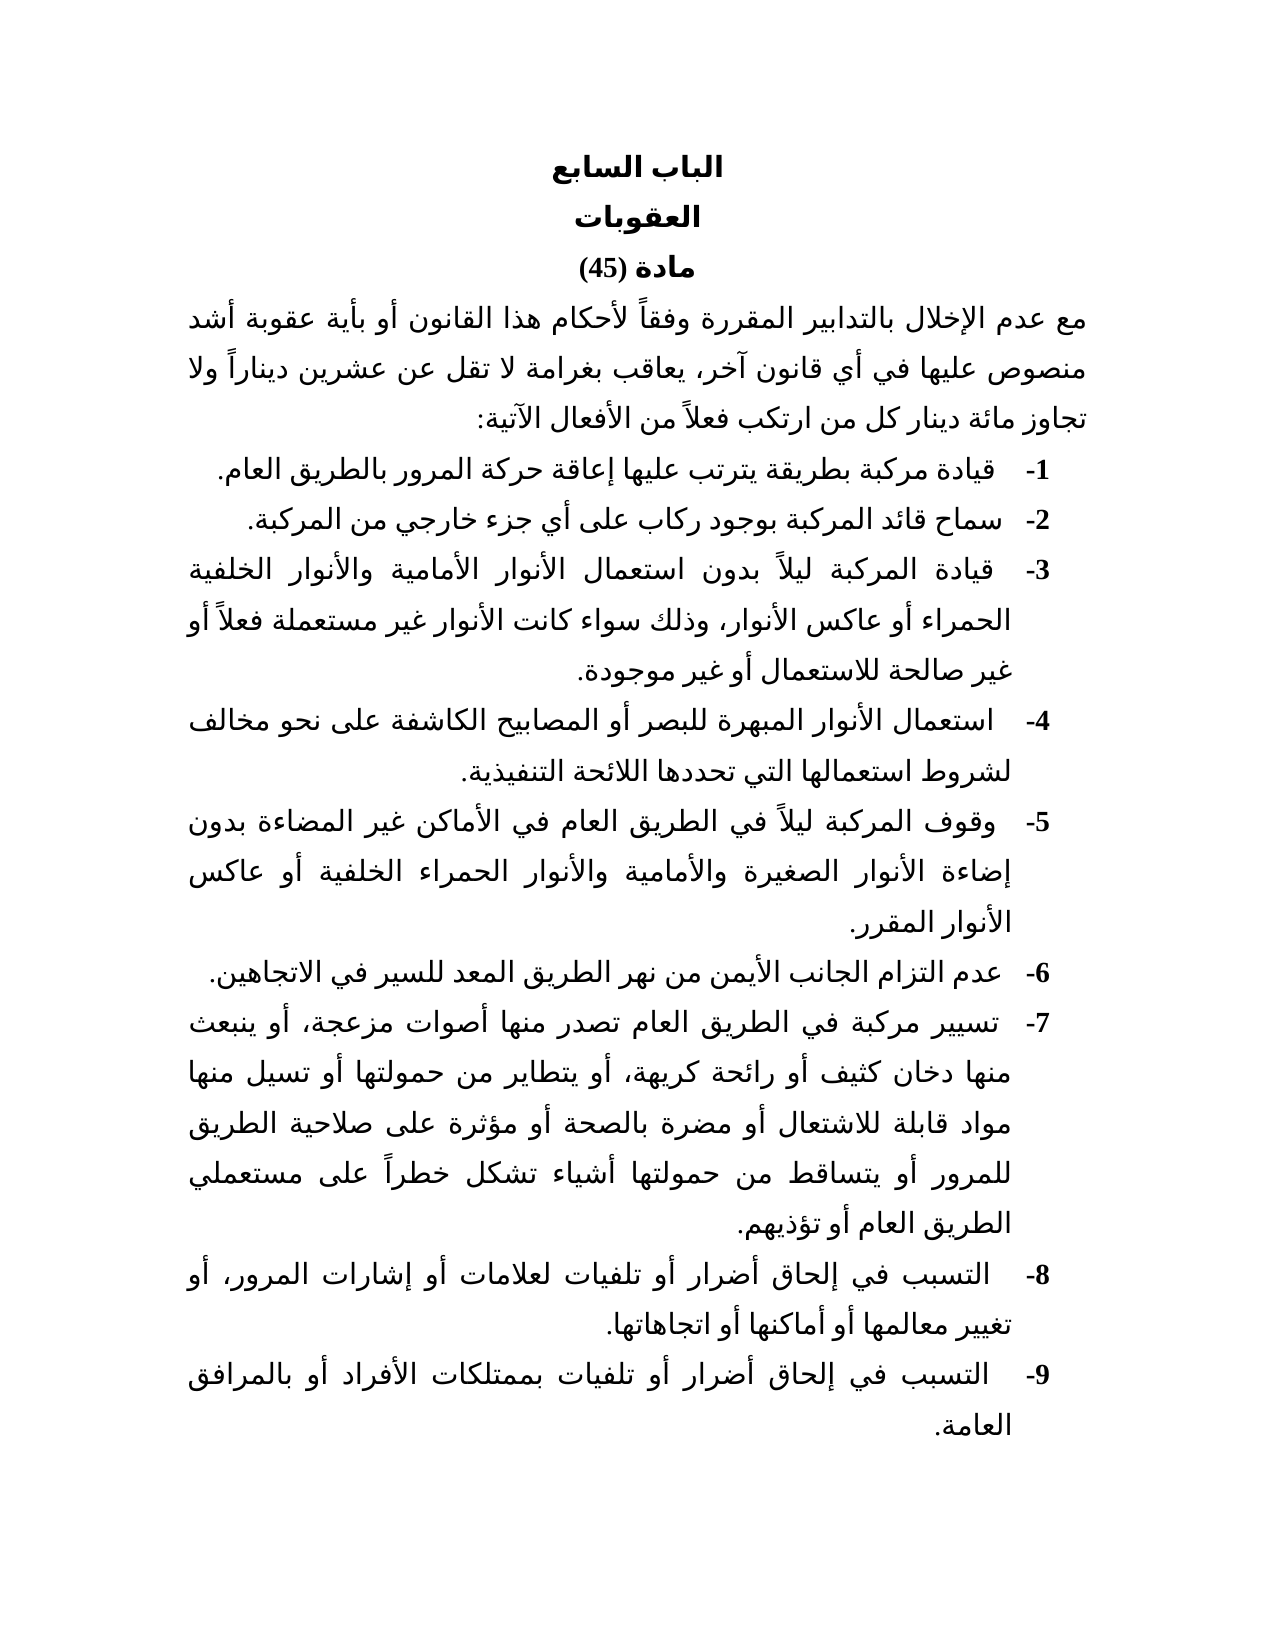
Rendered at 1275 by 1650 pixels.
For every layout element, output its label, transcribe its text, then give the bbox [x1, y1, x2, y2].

list 4- استعمال الأنوار المبهرة للبصر أو المصابيح الكاشفة على نحو مخالف لشروط استعمالها التي تحددها اللائحة التنفيذية. [187, 703, 1050, 787]
list 6- عدم التزام الجانب الأيمن من نهر الطريق المعد للسير في الاتجاهين. [187, 955, 1050, 988]
list 8- التسبب في إلحاق أضرار أو تلفيات لعلامات أو إشارات المرور، أو تغيير معالمها أو أماكنها أو اتجاهاتها. [187, 1257, 1050, 1341]
list 9- التسبب في إلحاق أضرار أو تلفيات بممتلكات الأفراد أو بالمرافق العامة. [187, 1357, 1050, 1441]
list 1- قيادة مركبة بطريقة يترتب عليها إعاقة حركة المرور بالطريق العام. [187, 452, 1050, 485]
text مادة (45) [187, 251, 1087, 284]
list 2- سماح قائد المركبة بوجود ركاب على أي جزء خارجي من المركبة. [187, 502, 1050, 536]
text العقوبات [187, 200, 1087, 234]
list 7- تسيير مركبة في الطريق العام تصدر منها أصوات مزعجة، أو ينبعث منها دخان كثيف أو رائحة كريهة، أو يتطاير من حمولتها أو تسيل منها مواد قابلة للاشتعال أو مضرة بالصحة أو مؤثرة على صلاحية الطريق للمرور أو يتساقط من حمولتها أشياء تشكل خطراً على مستعملي الطريق العام أو تؤذيهم. [187, 1005, 1050, 1240]
text مع عدم الإخلال بالتدابير المقررة وفقاً لأحكام هذا القانون أو بأية عقوبة أشد منصوص عليها في أي قانون آخر، يعاقب بغرامة لا تقل عن عشرين ديناراً ولا تجاوز مائة دينار كل من ارتكب فعلاً من الأفعال الآتية: [187, 301, 1087, 435]
list 3- قيادة المركبة ليلاً بدون استعمال الأنوار الأمامية والأنوار الخلفية الحمراء أو عاكس الأنوار، وذلك سواء كانت الأنوار غير مستعملة فعلاً أو غير صالحة للاستعمال أو غير موجودة. [187, 552, 1050, 687]
text الباب السابع [187, 150, 1087, 183]
list 5- وقوف المركبة ليلاً في الطريق العام في الأماكن غير المضاءة بدون إضاءة الأنوار الصغيرة والأمامية والأنوار الحمراء الخلفية أو عاكس الأنوار المقرر. [187, 804, 1050, 938]
